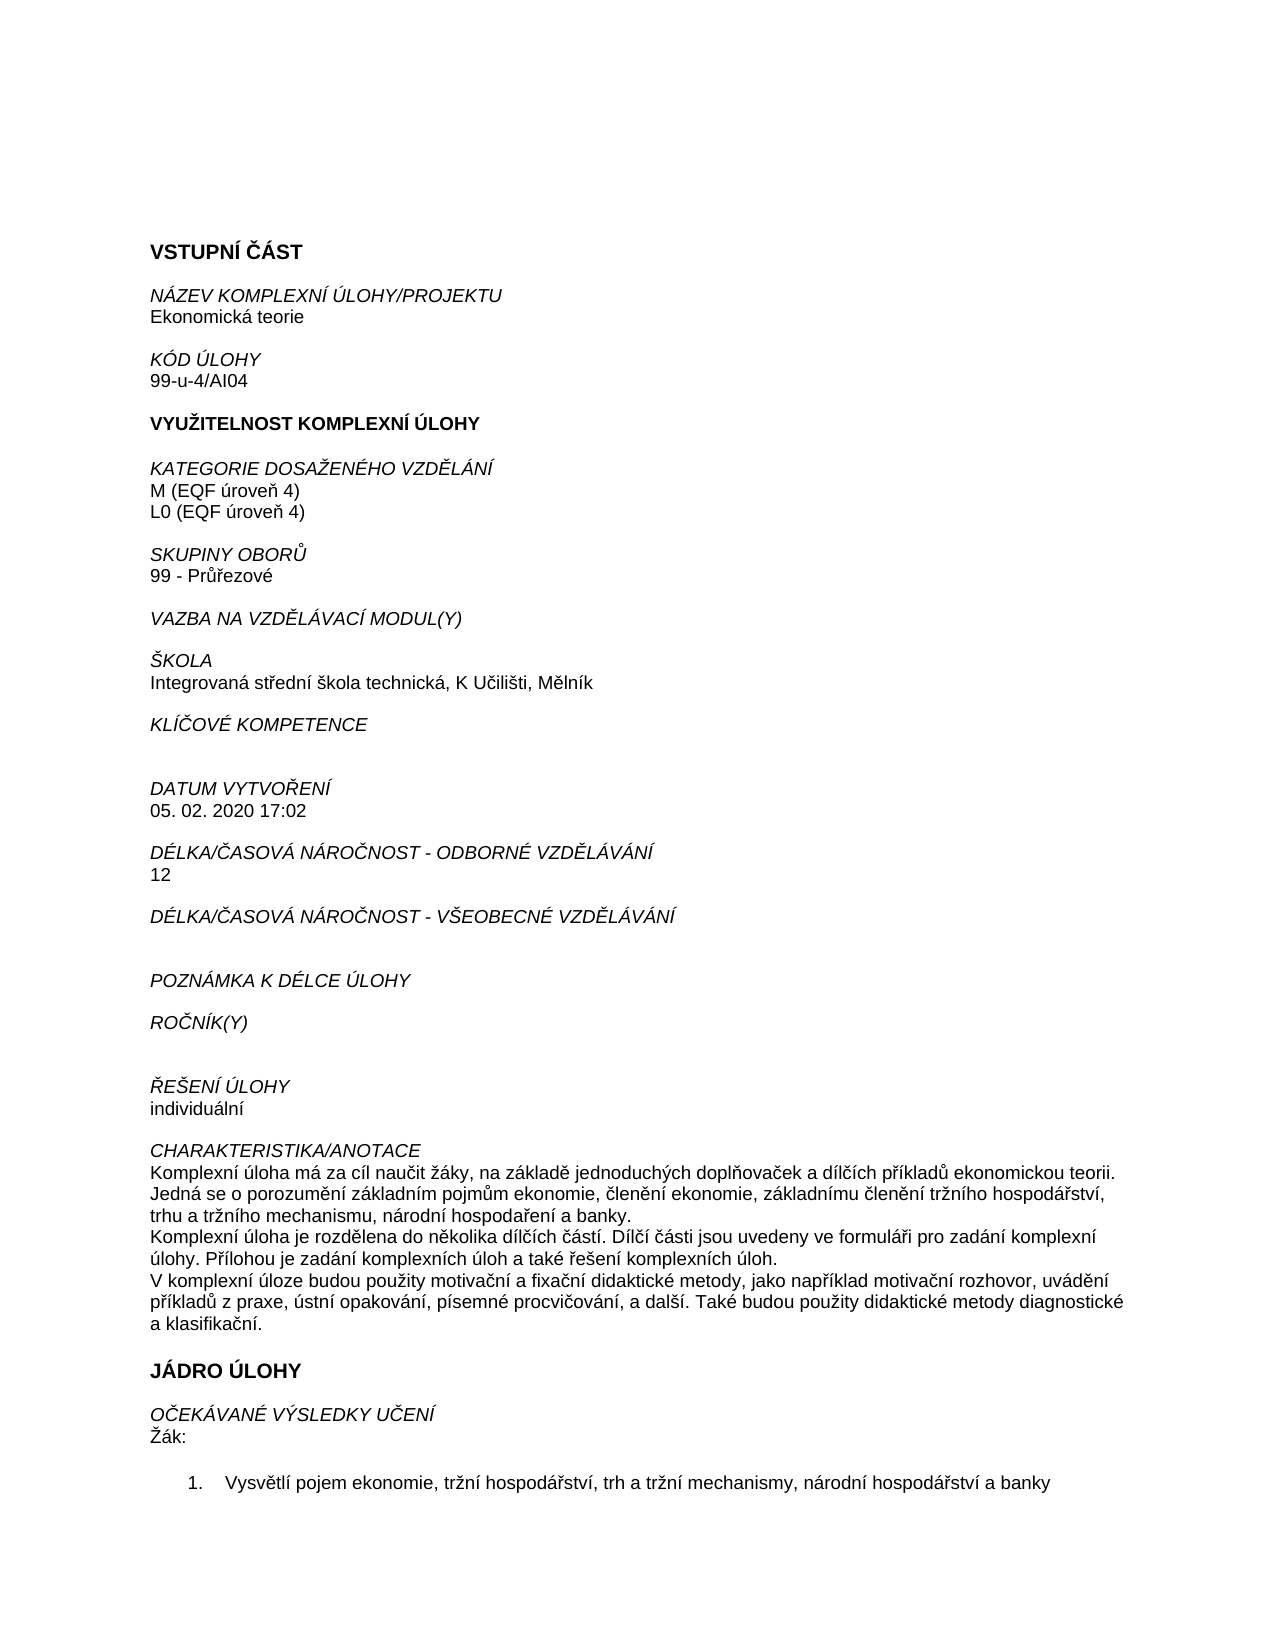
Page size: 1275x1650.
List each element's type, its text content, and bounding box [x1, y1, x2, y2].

subtitle Ročník(y) [150, 1012, 1125, 1034]
text V komplexní úloze budou použity motivační a fixační didaktické metody, jako například motivační rozhovor, uvádění příkladů z praxe, ústní opakování, písemné procvičování, a další. Také budou použity didaktické metody diagnostické a klasifikační. [150, 1269, 1125, 1334]
text 05. 02. 2020 17:02 [150, 799, 1125, 821]
text 12 [150, 863, 1125, 885]
subtitle Využitelnost komplexní úlohy [150, 412, 1125, 434]
subtitle Charakteristika/anotace [150, 1140, 1125, 1162]
subtitle Délka/časová náročnost - Všeobecné vzdělávání [150, 906, 1125, 927]
subtitle Poznámka k délce úlohy [150, 970, 1125, 991]
text Komplexní úloha je rozdělena do několika dílčích částí. Dílčí části jsou uvedeny ve formuláři pro zadání komplexní úlohy. Přílohou je zadání komplexních úloh a také řešení komplexních úloh. [150, 1226, 1125, 1269]
text Komplexní úloha má za cíl naučit žáky, na základě jednoduchých doplňovaček a dílčích příkladů ekonomickou teorii. Jedná se o porozumění základním pojmům ekonomie, členění ekonomie, základnímu členění tržního hospodářství, trhu a tržního mechanismu, národní hospodaření a banky. [150, 1162, 1125, 1226]
subtitle VSTUPNÍ ČÁST [150, 240, 1125, 264]
subtitle Název komplexní úlohy/projektu [150, 284, 1125, 306]
subtitle Skupiny oborů [150, 543, 1125, 565]
subtitle Řešení úlohy [150, 1076, 1125, 1098]
subtitle Kód úlohy [150, 348, 1125, 370]
text L0 (EQF úroveň 4) [150, 501, 1125, 523]
subtitle JÁDRO ÚLOHY [150, 1359, 1125, 1383]
text Žák: [150, 1425, 1125, 1447]
subtitle Vazba na vzdělávací modul(y) [150, 607, 1125, 629]
text Integrovaná střední škola technická, K Učilišti, Mělník [150, 671, 1125, 693]
subtitle Škola [150, 650, 1125, 671]
subtitle Klíčové kompetence [150, 714, 1125, 735]
subtitle Datum vytvoření [150, 778, 1125, 799]
text 99 - Průřezové [150, 565, 1125, 587]
text 99-u-4/AI04 [150, 370, 1125, 392]
text M (EQF úroveň 4) [150, 479, 1125, 501]
subtitle Kategorie dosaženého vzdělání [150, 458, 1125, 479]
list Vysvětlí pojem ekonomie, tržní hospodářství, trh a tržní mechanismy, národní hospodářství a banky [187, 1472, 1125, 1493]
text individuální [150, 1098, 1125, 1119]
subtitle Délka/časová náročnost - Odborné vzdělávání [150, 842, 1125, 863]
text Ekonomická teorie [150, 306, 1125, 328]
subtitle Očekávané výsledky učení [150, 1404, 1125, 1425]
